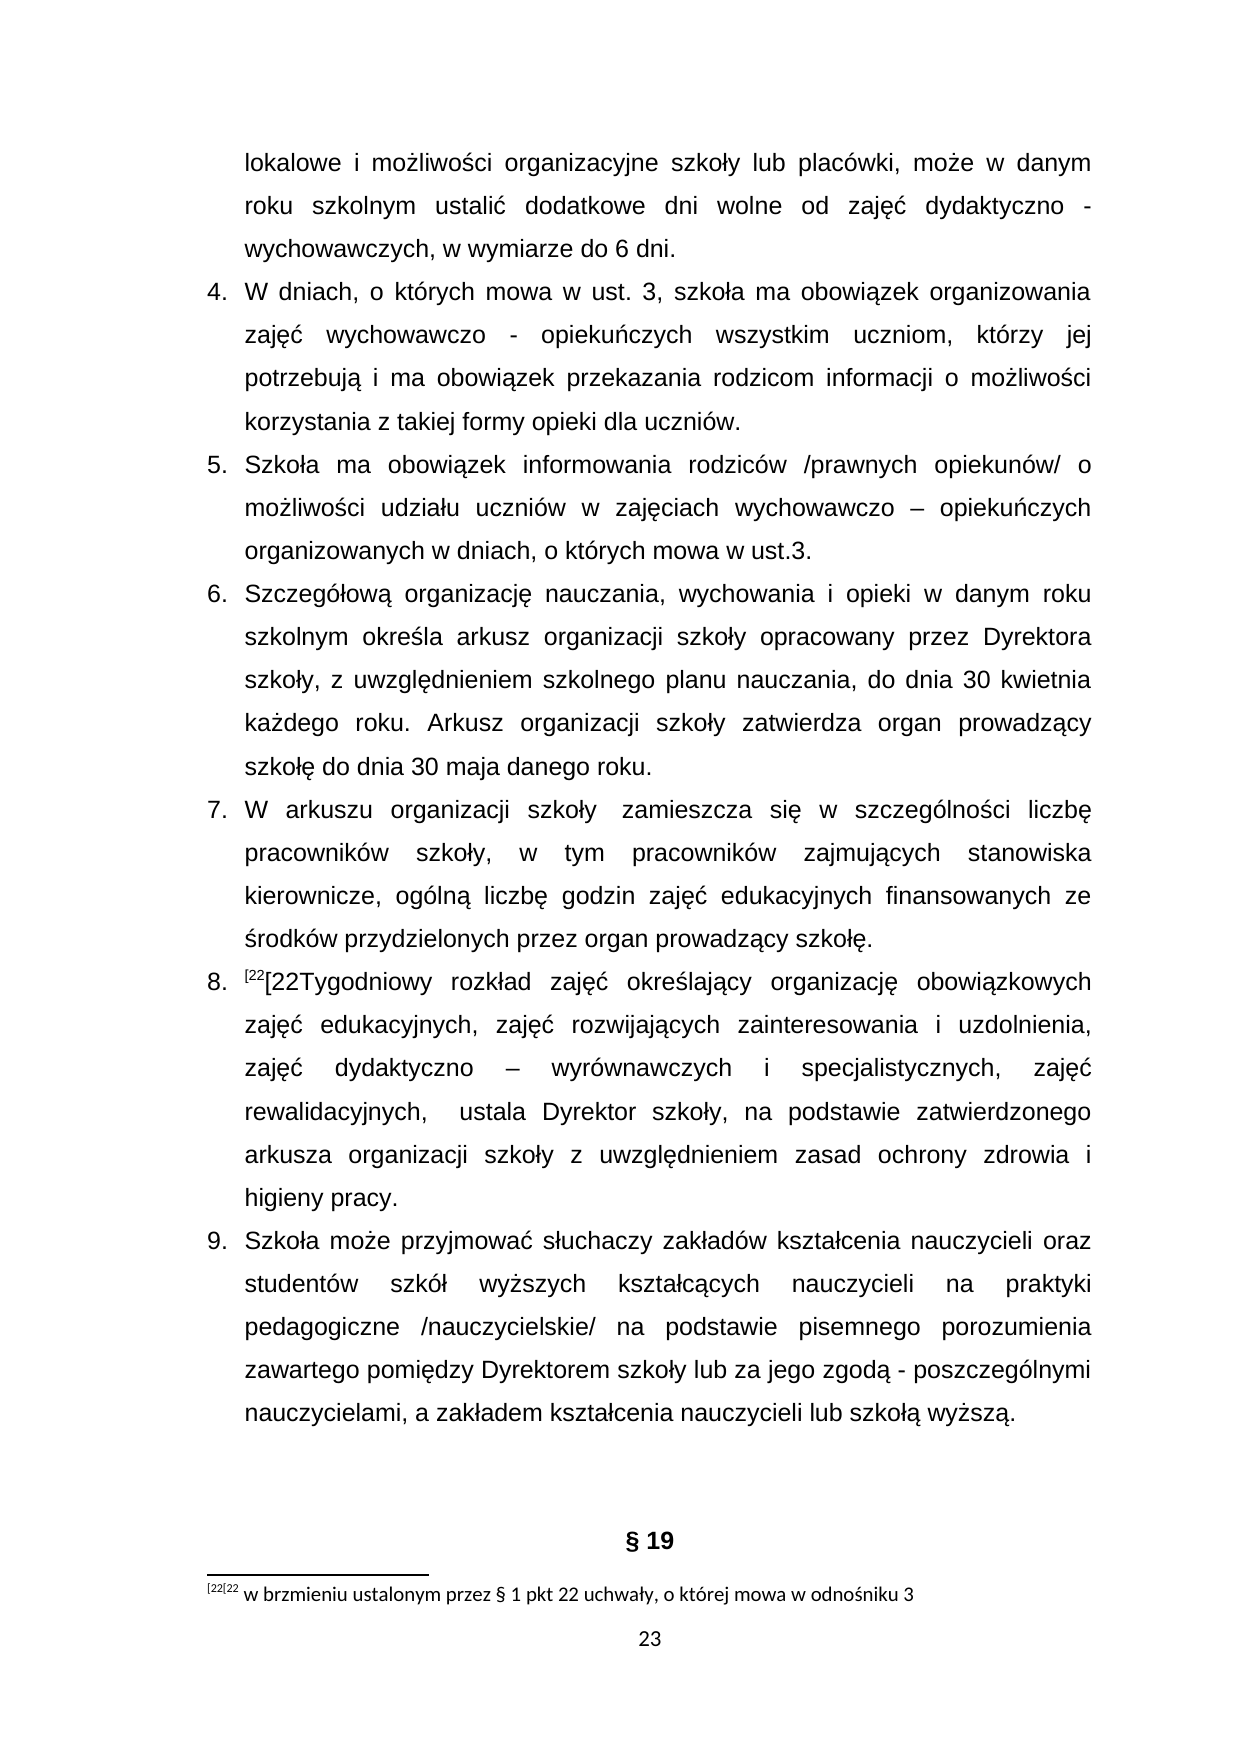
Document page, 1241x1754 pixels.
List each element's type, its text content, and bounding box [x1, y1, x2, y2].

list [22Tygodniowy rozkład zajęć określający organizację obowiązkowych zajęć edukacyjnych, zajęć rozwijających zainteresowania i uzdolnienia, zajęć dydaktyczno – wyrównawczych i specjalistycznych, zajęć rewalidacyjnych, ustala Dyrektor szkoły, na podstawie zatwierdzonego arkusza organizacji szkoły z uwzględnieniem zasad ochrony zdrowia i higieny pracy. [207, 967, 1092, 1211]
list Szczegółową organizację nauczania, wychowania i opieki w danym roku szkolnym określa arkusz organizacji szkoły opracowany przez Dyrektora szkoły, z uwzględnieniem szkolnego planu nauczania, do dnia 30 kwietnia każdego roku. Arkusz organizacji szkoły zatwierdza organ prowadzący szkołę do dnia 30 maja danego roku. [207, 579, 1092, 780]
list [207, 148, 1092, 263]
text § 19 [207, 1526, 1092, 1555]
list W arkuszu organizacji szkoły zamieszcza się w szczególności liczbę pracowników szkoły, w tym pracowników zajmujących stanowiska kierownicze, ogólną liczbę godzin zajęć edukacyjnych finansowanych ze środków przydzielonych przez organ prowadzący szkołę. [207, 794, 1092, 953]
list W dniach, o których mowa w ust. 3, szkoła ma obowiązek organizowania zajęć wychowawczo - opiekuńczych wszystkim uczniom, którzy jej potrzebują i ma obowiązek przekazania rodzicom informacji o możliwości korzystania z takiej formy opieki dla uczniów. [207, 277, 1092, 435]
list Szkoła może przyjmować słuchaczy zakładów kształcenia nauczycieli oraz studentów szkół wyższych kształcących nauczycieli na praktyki pedagogiczne /nauczycielskie/ na podstawie pisemnego porozumienia zawartego pomiędzy Dyrektorem szkoły lub za jego zgodą - poszczególnymi nauczycielami, a zakładem kształcenia nauczycieli lub szkołą wyższą. [207, 1226, 1092, 1427]
list Szkoła ma obowiązek informowania rodziców /prawnych opiekunów/ o możliwości udziału uczniów w zajęciach wychowawczo – opiekuńczych organizowanych w dniach, o których mowa w ust.3. [207, 449, 1092, 564]
